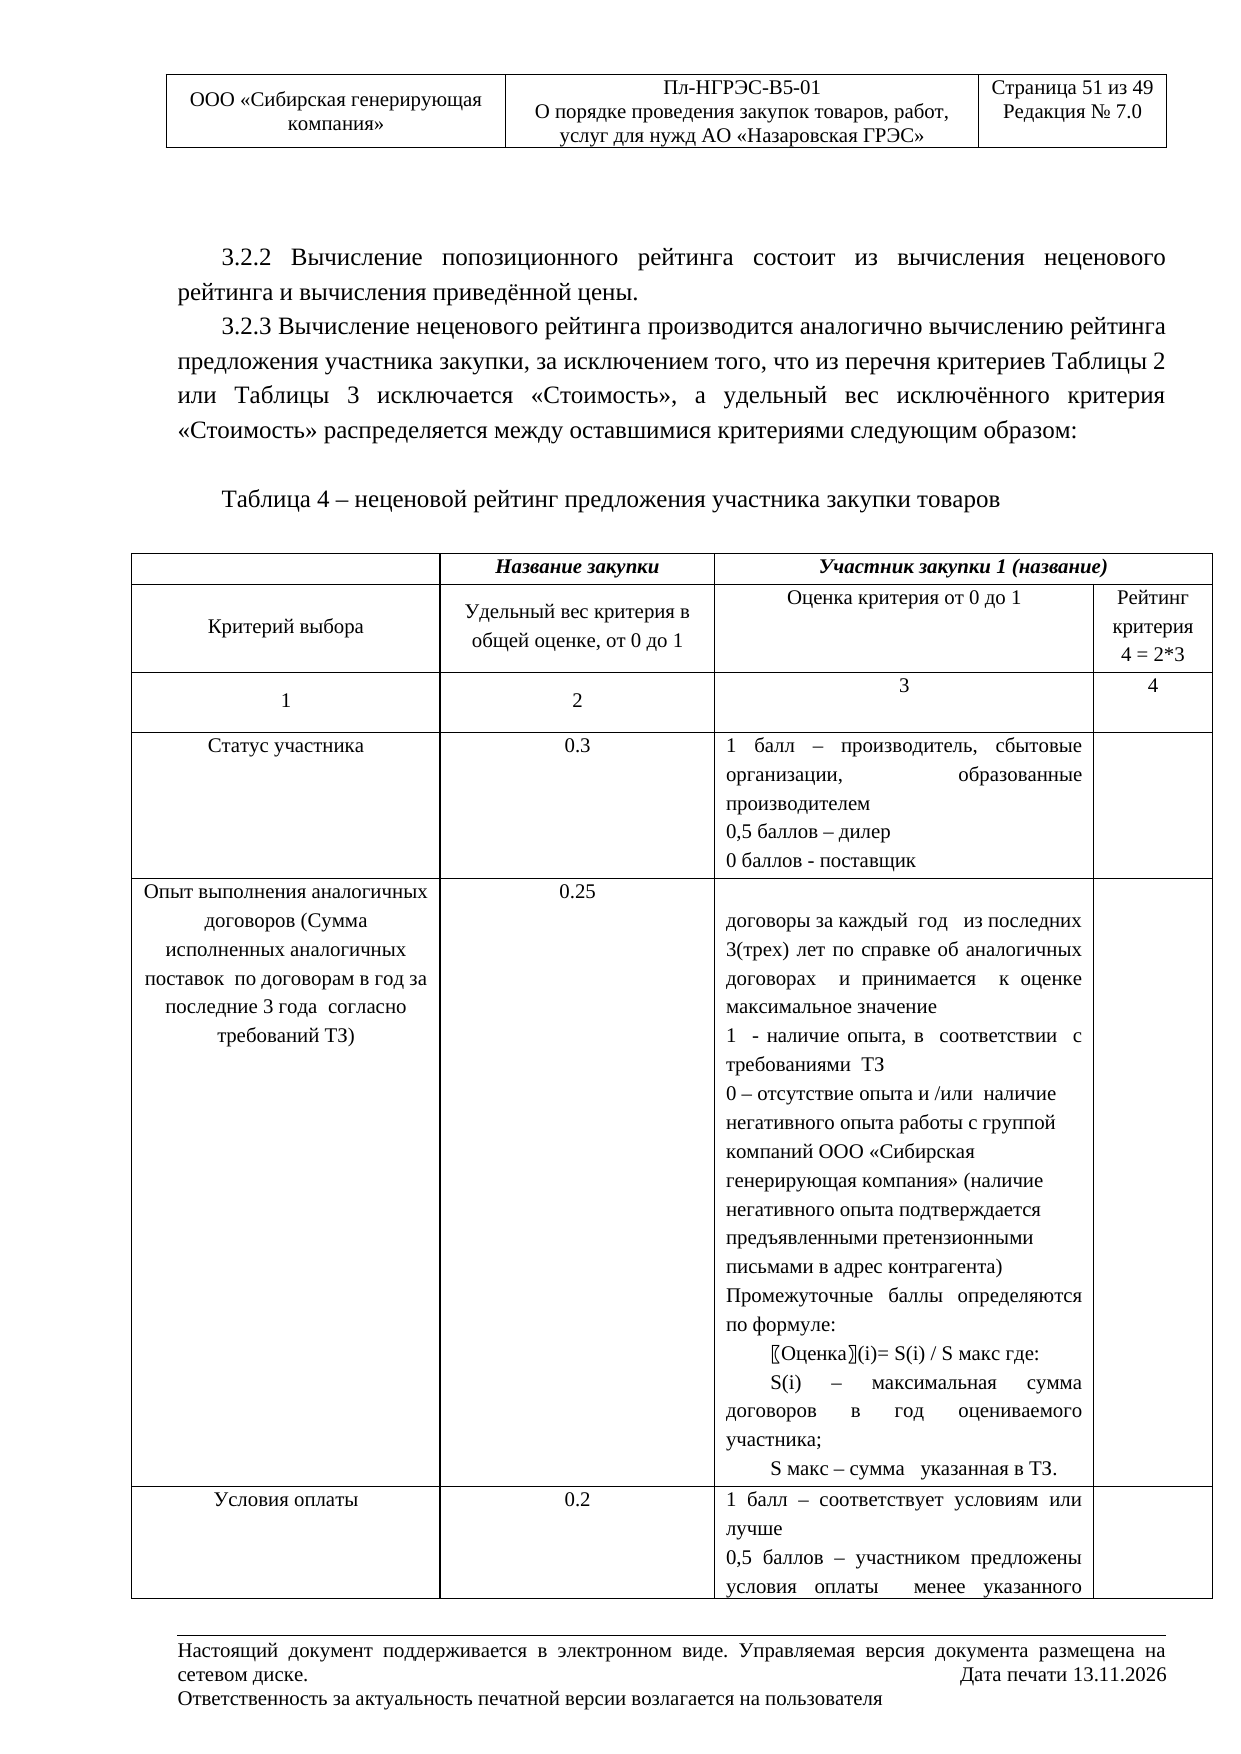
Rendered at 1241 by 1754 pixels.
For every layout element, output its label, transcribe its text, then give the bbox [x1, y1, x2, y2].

table_cell 1 балл – производитель, сбытовые организации, образованные производителем 0,5 баллов – дилер 0 баллов - поставщик [715, 733, 1093, 878]
text Таблица 4 – неценовой рейтинг предложения участника закупки товаров [177, 484, 1166, 513]
table_cell 4 [1094, 673, 1212, 732]
table_cell Условия оплаты [132, 1487, 439, 1598]
table_cell 3 [715, 673, 1093, 732]
table_cell [1094, 879, 1212, 1486]
text 3.2.2 Вычисление попозиционного рейтинга состоит из вычисления неценового рейтинга и вычисления приведённой цены. [177, 242, 1166, 306]
table_cell Критерий выбора [132, 585, 439, 672]
text 3.2.3 Вычисление неценового рейтинга производится аналогично вычислению рейтинга предложения участника закупки, за исключением того, что из перечня критериев Таблицы 2 или Таблицы 3 исключается «Стоимость», а удельный вес исключённого критерия «Стоимость» распределяется между оставшимися критериями следующим образом: [177, 311, 1166, 444]
table_header Название закупки [441, 554, 714, 584]
table_header [132, 554, 439, 584]
table_cell Опыт выполнения аналогичных договоров (Сумма исполненных аналогичных поставок по договорам в год за последние 3 года согласно требований ТЗ) [132, 879, 439, 1486]
table_cell Удельный вес критерия в общей оценке, от 0 до 1 [441, 585, 714, 672]
table_header Участник закупки 1 (название) [715, 554, 1212, 584]
table_cell 0.25 [441, 879, 714, 1486]
table_cell [1094, 1487, 1212, 1598]
table_cell 1 [132, 673, 439, 732]
table_cell Статус участника [132, 733, 439, 878]
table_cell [715, 1487, 1093, 1598]
table_cell договоры за каждый год из последних 3(трех) лет по справке об аналогичных договорах и принимается к оценке максимальное значение 1 - наличие опыта, в соответствии с требованиями ТЗ 0 – отсутствие опыта и /или наличие негативного опыта работы с группой компаний ООО «Сибирская генерирующая компания» (наличие негативного опыта подтверждается предъявленными претензионными письмами в адрес контрагента) Промежуточные баллы определяются по формуле: 〖Оценка〗(i)= S(i) / S макс где: S(i) – максимальная сумма договоров в год оцениваемого участника; S макс – сумма указанная в ТЗ. [715, 879, 1093, 1486]
table_cell Оценка критерия от 0 до 1 [715, 585, 1093, 672]
table_cell 0.2 [441, 1487, 714, 1598]
table_cell 0.3 [441, 733, 714, 878]
table_cell Рейтинг критерия 4 = 2*3 [1094, 585, 1212, 672]
table_cell [1094, 733, 1212, 878]
table_cell 2 [441, 673, 714, 732]
